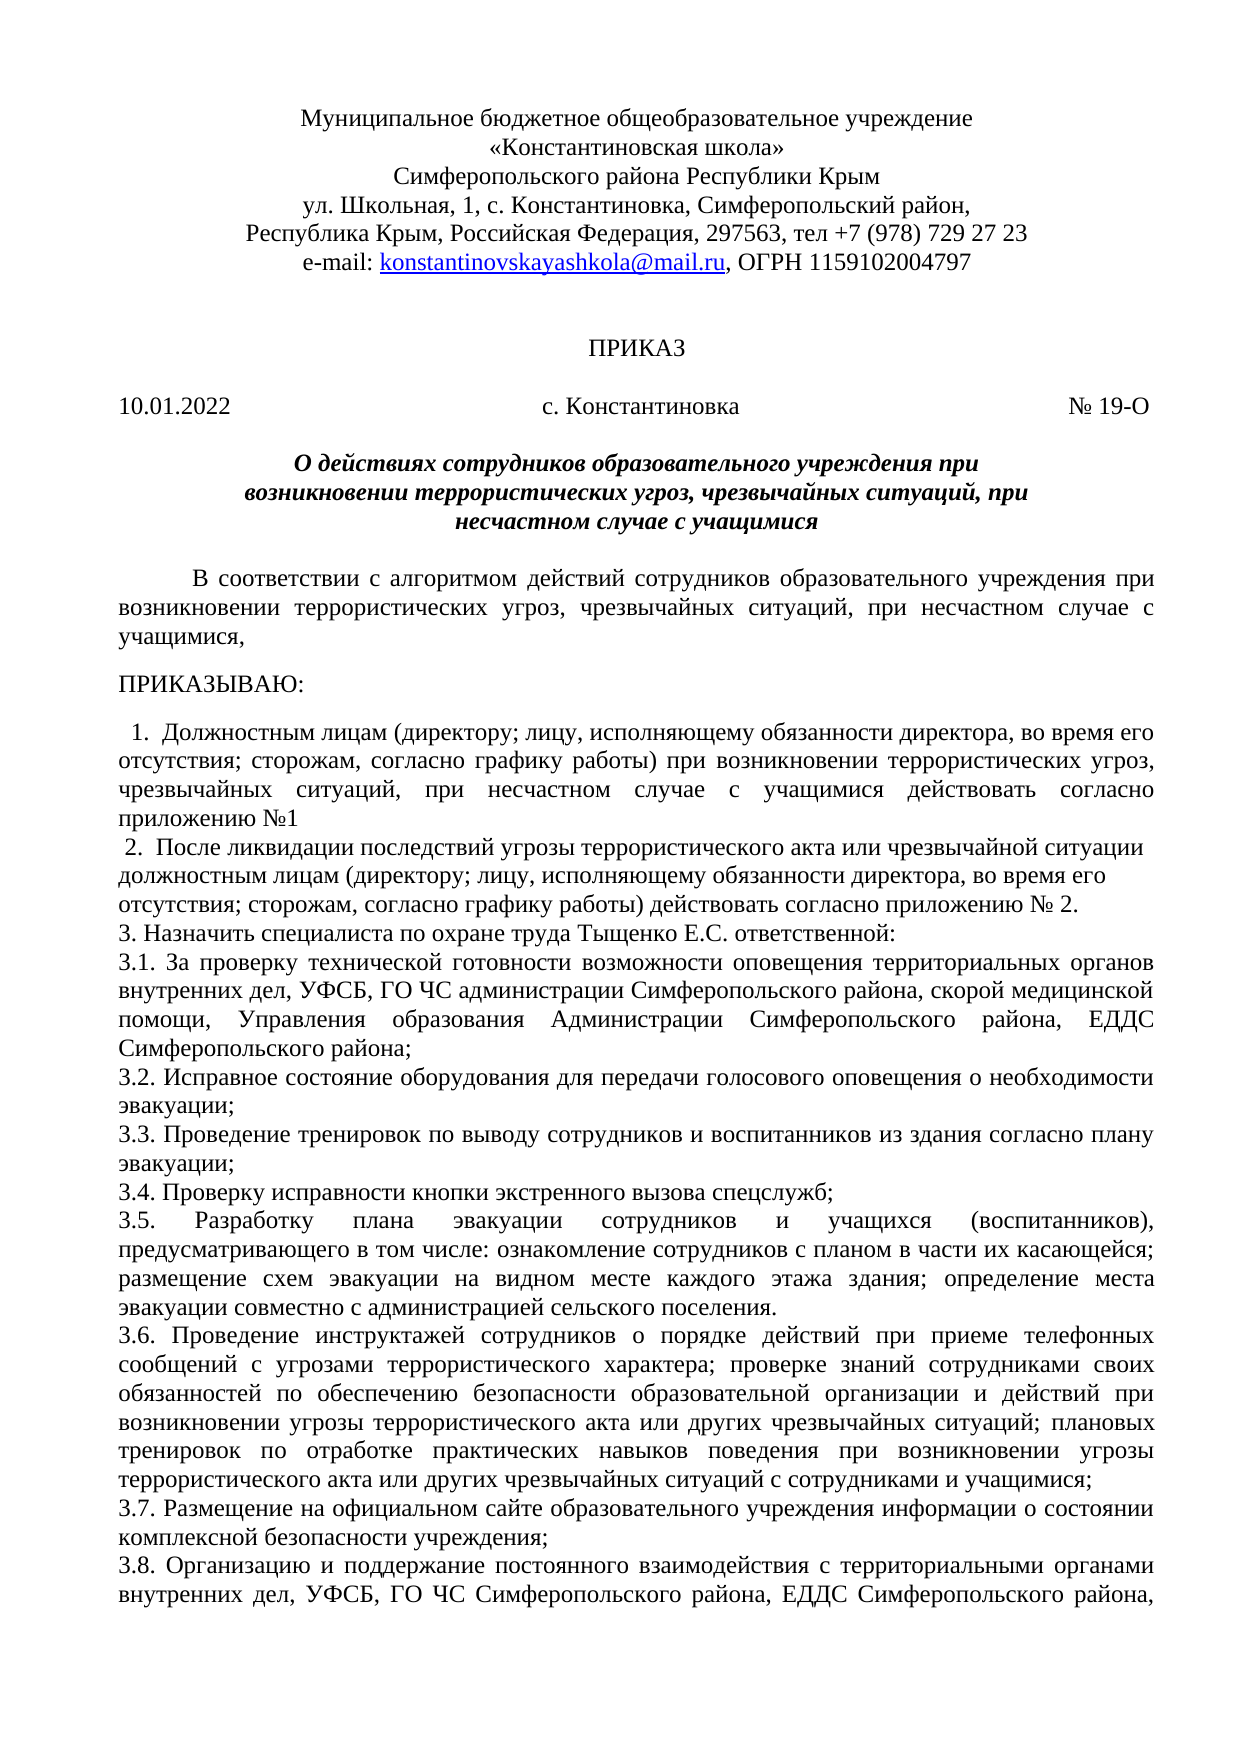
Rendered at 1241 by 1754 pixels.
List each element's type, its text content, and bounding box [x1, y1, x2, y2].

text ПРИКАЗ [118, 333, 1155, 362]
text должностным лицам (директору; лицу, исполняющему обязанности директора, во время его отсутствия; сторожам, согласно графику работы) действовать согласно приложению № 2. [118, 861, 1155, 918]
text е-mail: konstantinovskayashkola@mail.ru, ОГРН 1159102004797 [118, 247, 1155, 276]
text 2. После ликвидации последствий угрозы террористического акта или чрезвычайной ситуации [118, 832, 1155, 861]
table_header № 19-О [888, 391, 1187, 420]
text 3.6. Проведение инструктажей сотрудников о порядке действий при приеме телефонных сообщений с угрозами террористического характера; проверке знаний сотрудниками своих обязанностей по обеспечению безопасности образовательной организации и действий при возникновении угрозы террористического акта или других чрезвычайных ситуаций; плановых тренировок по отработке практических навыков поведения при возникновении угрозы террористического акта или других чрезвычайных ситуаций с сотрудниками и учащимися; [118, 1321, 1155, 1493]
text В соответствии с алгоритмом действий сотрудников образовательного учреждения при возникновении террористических угроз, чрезвычайных ситуаций, при несчастном случае с учащимися, [118, 563, 1155, 650]
text ПРИКАЗЫВАЮ: [118, 669, 1155, 698]
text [118, 1551, 1155, 1608]
text Муниципальное бюджетное общеобразовательное учреждение [118, 103, 1155, 132]
text 3.3. Проведение тренировок по выводу сотрудников и воспитанников из здания согласно плану эвакуации; [118, 1119, 1155, 1177]
text 3. Назначить специалиста по охране труда Тыщенко Е.С. ответственной: [118, 918, 1155, 947]
table_header О действиях сотрудников образовательного учреждения при возникновении террористических угроз, чрезвычайных ситуаций, при несчастном случае с учащимися [201, 449, 1072, 535]
text 3.5. Разработку плана эвакуации сотрудников и учащихся (воспитанников), предусматривающего в том числе: ознакомление сотрудников с планом в части их касающейся; размещение схем эвакуации на видном месте каждого этажа здания; определение места эвакуации совместно с администрацией сельского поселения. [118, 1206, 1155, 1321]
text «Константиновская школа» [118, 132, 1155, 161]
text ул. Школьная, 1, с. Константиновка, Симферопольский район, [118, 190, 1155, 218]
text Республика Крым, Российская Федерация, 297563, тел +7 (978) 729 27 23 [118, 218, 1155, 247]
text Симферопольского района Республики Крым [118, 161, 1155, 190]
table_header с. Константиновка [531, 391, 888, 420]
text 3.2. Исправное состояние оборудования для передачи голосового оповещения о необходимости эвакуации; [118, 1062, 1155, 1119]
text 3.1. За проверку технической готовности возможности оповещения территориальных органов внутренних дел, УФСБ, ГО ЧС администрации Симферопольского района, скорой медицинской помощи, Управления образования Администрации Симферопольского района, ЕДДС Симферопольского района; [118, 947, 1155, 1062]
table_header 10.01.2022 [107, 391, 531, 420]
text 3.7. Размещение на официальном сайте образовательного учреждения информации о состоянии комплексной безопасности учреждения; [118, 1493, 1155, 1551]
text 3.4. Проверку исправности кнопки экстренного вызова спецслужб; [118, 1177, 1155, 1206]
text 1. Должностным лицам (директору; лицу, исполняющему обязанности директора, во время его отсутствия; сторожам, согласно графику работы) при возникновении террористических угроз, чрезвычайных ситуаций, при несчастном случае с учащимися действовать согласно приложению №1 [118, 717, 1155, 832]
